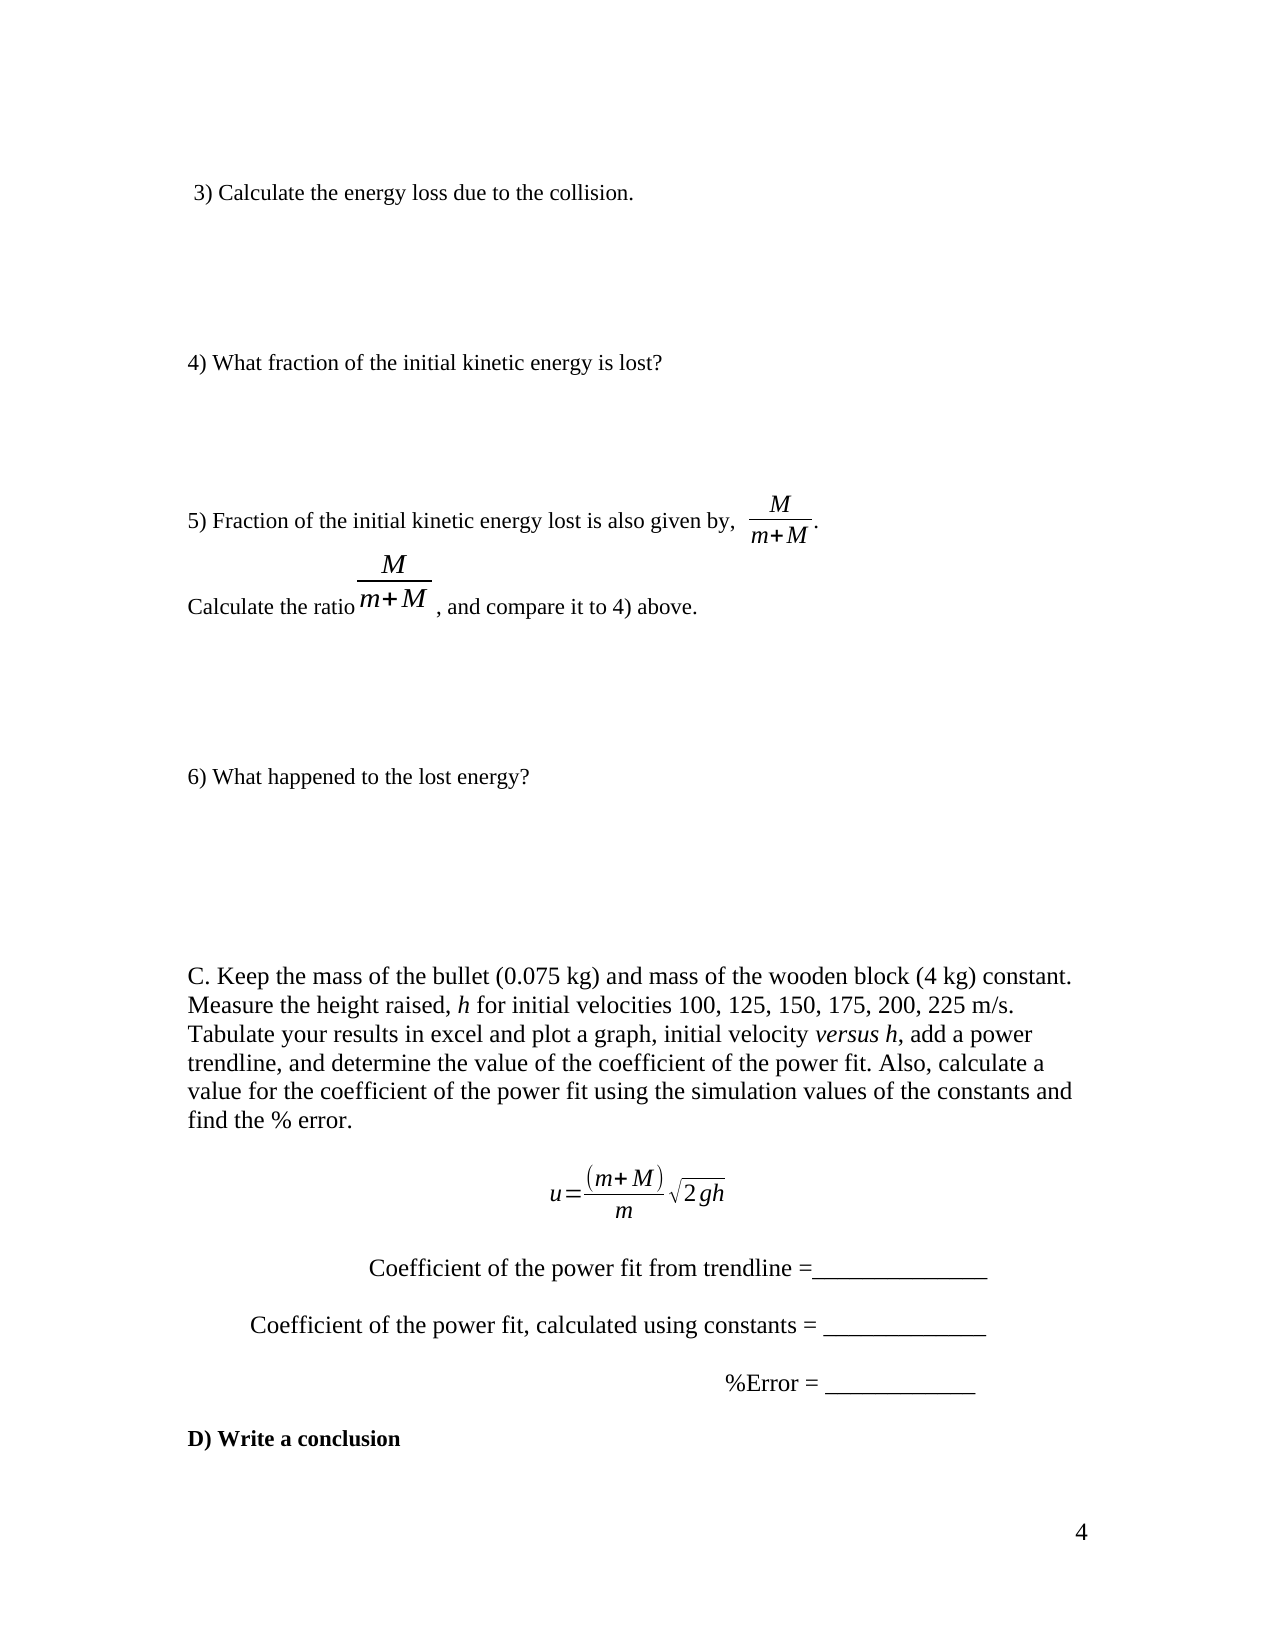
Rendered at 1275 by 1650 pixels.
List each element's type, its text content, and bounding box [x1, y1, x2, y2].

text 3) Calculate the energy loss due to the collision. [187, 150, 1087, 205]
text 6) What happened to the lost energy? [187, 734, 1087, 789]
text Coefficient of the power fit, calculated using constants = _____________ [187, 1281, 1087, 1368]
text 4) What fraction of the initial kinetic energy is lost? [187, 320, 1087, 376]
text %Error = ____________ [187, 1368, 1087, 1396]
text Coefficient of the power fit from trendline =______________ [187, 1253, 1087, 1281]
text Measure the height raised, h for initial velocities 100, 125, 150, 175, 200, 225 m/s. [187, 990, 1087, 1019]
text 5) Fraction of the initial kinetic energy lost is also given by, . Calculate the ratio, and compare it to 4) above. [187, 491, 1087, 619]
text C. Keep the mass of the bullet (0.075 kg) and mass of the wooden block (4 kg) constant. [187, 961, 1087, 990]
text Tabulate your results in excel and plot a graph, initial velocity versus h, add a power trendline, and determine the value of the coefficient of the power fit. Also, calculate a value for the coefficient of the power fit using the simulation values of the constants and find the % error. [187, 1019, 1087, 1134]
text D) Write a conclusion [187, 1396, 1087, 1452]
